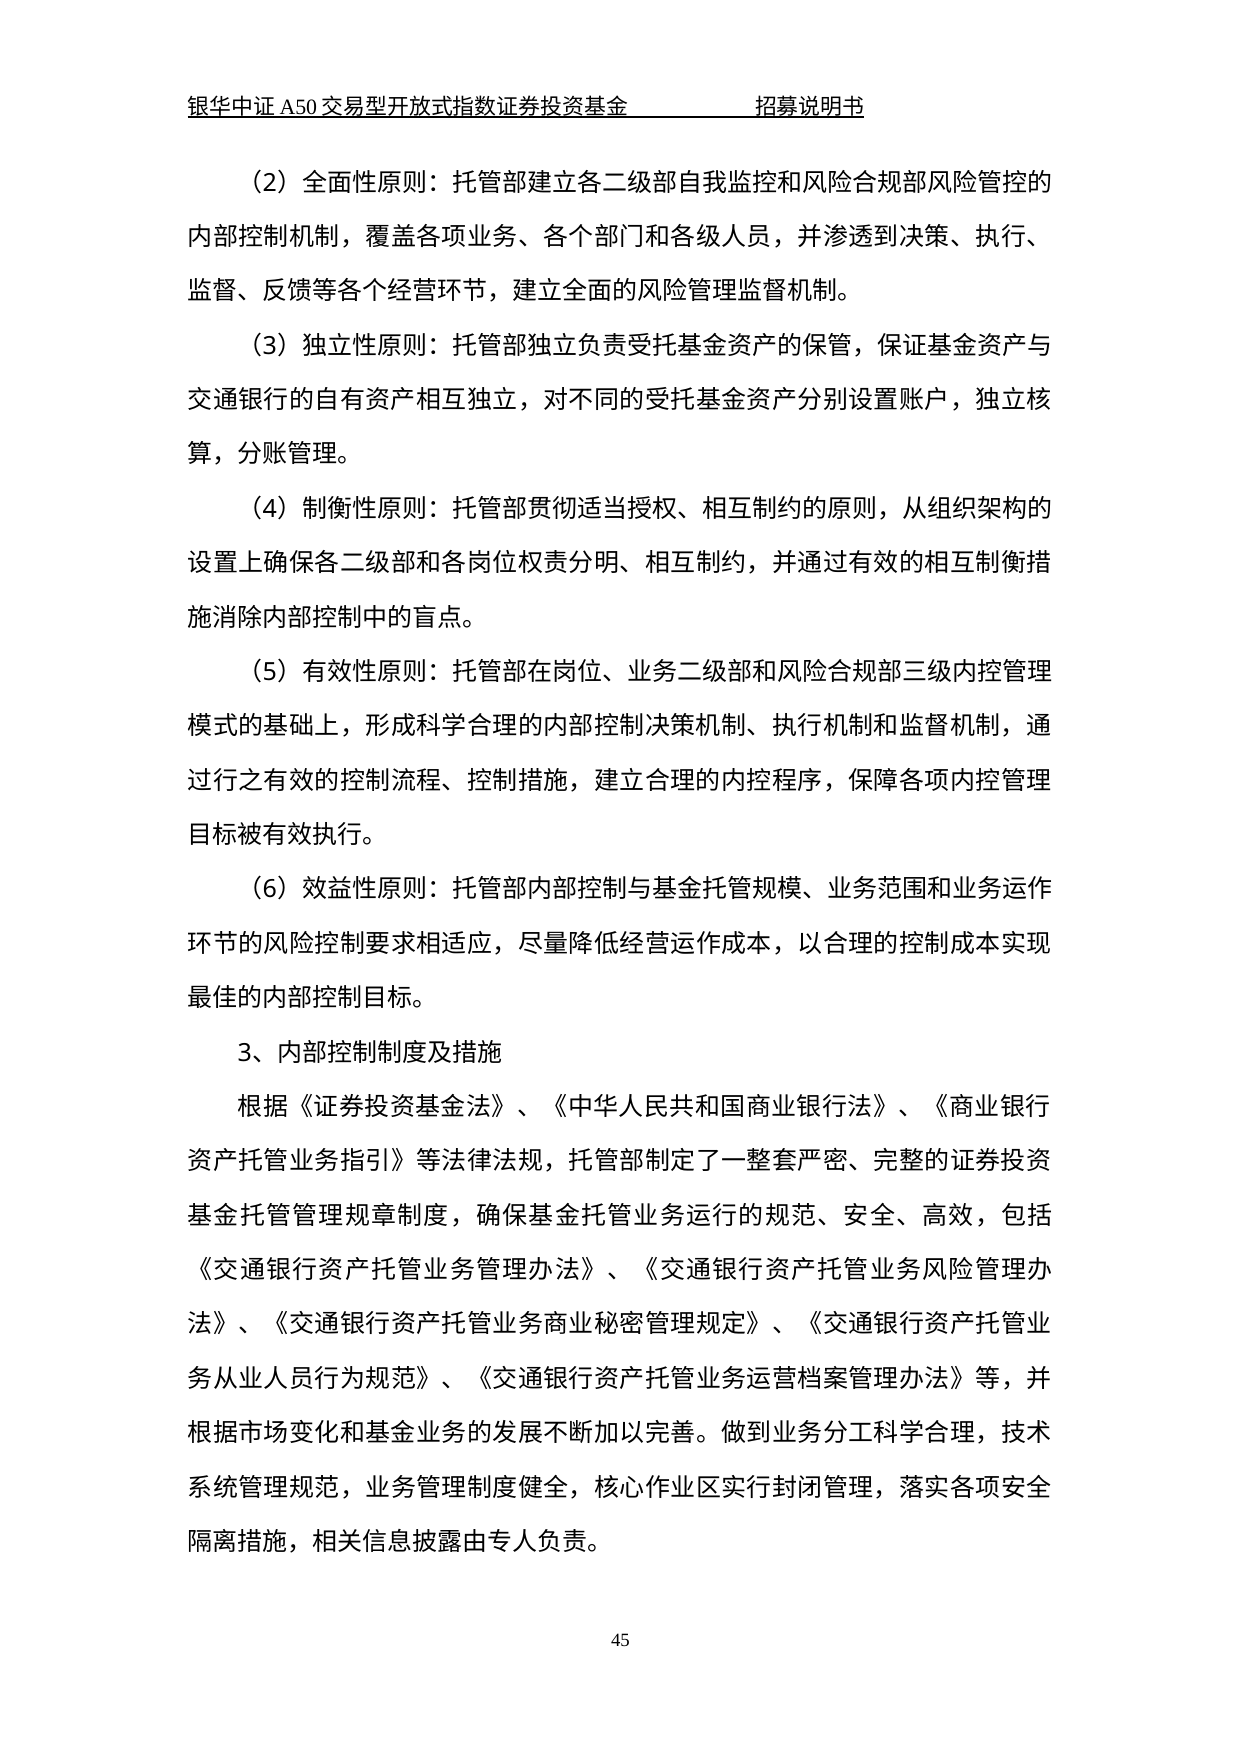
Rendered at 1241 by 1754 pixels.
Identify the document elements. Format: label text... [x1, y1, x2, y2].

text 3、内部控制制度及措施 [187, 1032, 1053, 1068]
text （5）有效性原则：托管部在岗位、业务二级部和风险合规部三级内控管理模式的基础上，形成科学合理的内部控制决策机制、执行机制和监督机制，通过行之有效的控制流程、控制措施，建立合理的内控程序，保障各项内控管理目标被有效执行。 [187, 651, 1053, 851]
text （2）全面性原则：托管部建立各二级部自我监控和风险合规部风险管控的内部控制机制，覆盖各项业务、各个部门和各级人员，并渗透到决策、执行、监督、反馈等各个经营环节，建立全面的风险管理监督机制。 [187, 162, 1053, 307]
text （6）效益性原则：托管部内部控制与基金托管规模、业务范围和业务运作环节的风险控制要求相适应，尽量降低经营运作成本，以合理的控制成本实现最佳的内部控制目标。 [187, 869, 1053, 1014]
text （3）独立性原则：托管部独立负责受托基金资产的保管，保证基金资产与交通银行的自有资产相互独立，对不同的受托基金资产分别设置账户，独立核算，分账管理。 [187, 325, 1053, 470]
text （4）制衡性原则：托管部贯彻适当授权、相互制约的原则，从组织架构的设置上确保各二级部和各岗位权责分明、相互制约，并通过有效的相互制衡措施消除内部控制中的盲点。 [187, 488, 1053, 633]
text 根据《证券投资基金法》、《中华人民共和国商业银行法》、《商业银行资产托管业务指引》等法律法规，托管部制定了一整套严密、完整的证券投资基金托管管理规章制度，确保基金托管业务运行的规范、安全、高效，包括《交通银行资产托管业务管理办法》、《交通银行资产托管业务风险管理办法》、《交通银行资产托管业务商业秘密管理规定》、《交通银行资产托管业务从业人员行为规范》、《交通银行资产托管业务运营档案管理办法》等，并根据市场变化和基金业务的发展不断加以完善。做到业务分工科学合理，技术系统管理规范，业务管理制度健全，核心作业区实行封闭管理，落实各项安全隔离措施，相关信息披露由专人负责。 [187, 1086, 1053, 1558]
